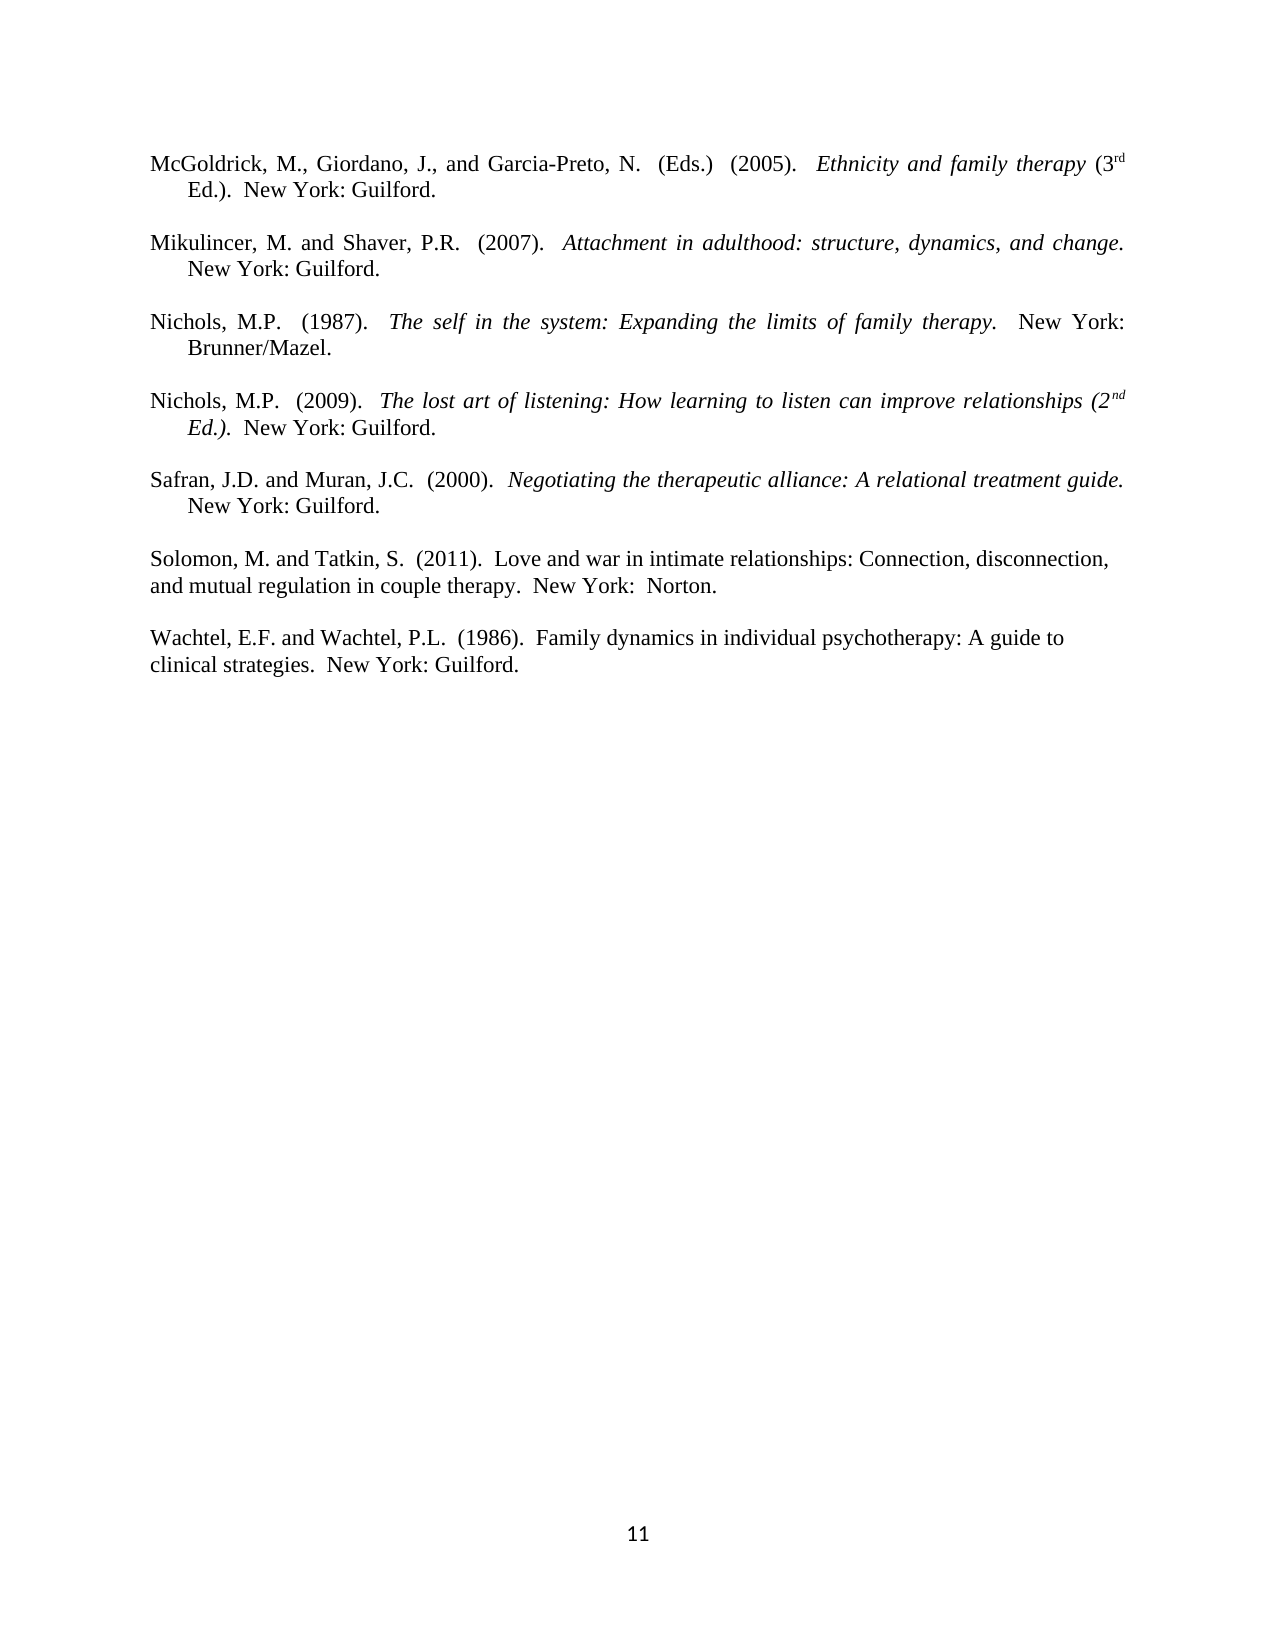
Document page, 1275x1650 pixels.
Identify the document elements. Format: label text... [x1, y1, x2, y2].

text Wachtel, E.F. and Wachtel, P.L. (1986). Family dynamics in individual psychotherapy: A guide to clinical strategies. New York: Guilford. [150, 624, 1125, 677]
text Mikulincer, M. and Shaver, P.R. (2007). Attachment in adulthood: structure, dynamics, and change. New York: Guilford. [150, 229, 1125, 282]
text Nichols, M.P. (2009). The lost art of listening: How learning to listen can improve relationships (2nd Ed.). New York: Guilford. [150, 387, 1125, 440]
text McGoldrick, M., Giordano, J., and Garcia-Preto, N. (Eds.) (2005). Ethnicity and family therapy (3rd Ed.). New York: Guilford. [150, 150, 1125, 203]
text Nichols, M.P. (1987). The self in the system: Expanding the limits of family therapy. New York: Brunner/Mazel. [150, 308, 1125, 361]
text Solomon, M. and Tatkin, S. (2011). Love and war in intimate relationships: Connection, disconnection, and mutual regulation in couple therapy. New York: Norton. [150, 545, 1125, 598]
text Safran, J.D. and Muran, J.C. (2000). Negotiating the therapeutic alliance: A relational treatment guide. New York: Guilford. [150, 466, 1125, 519]
